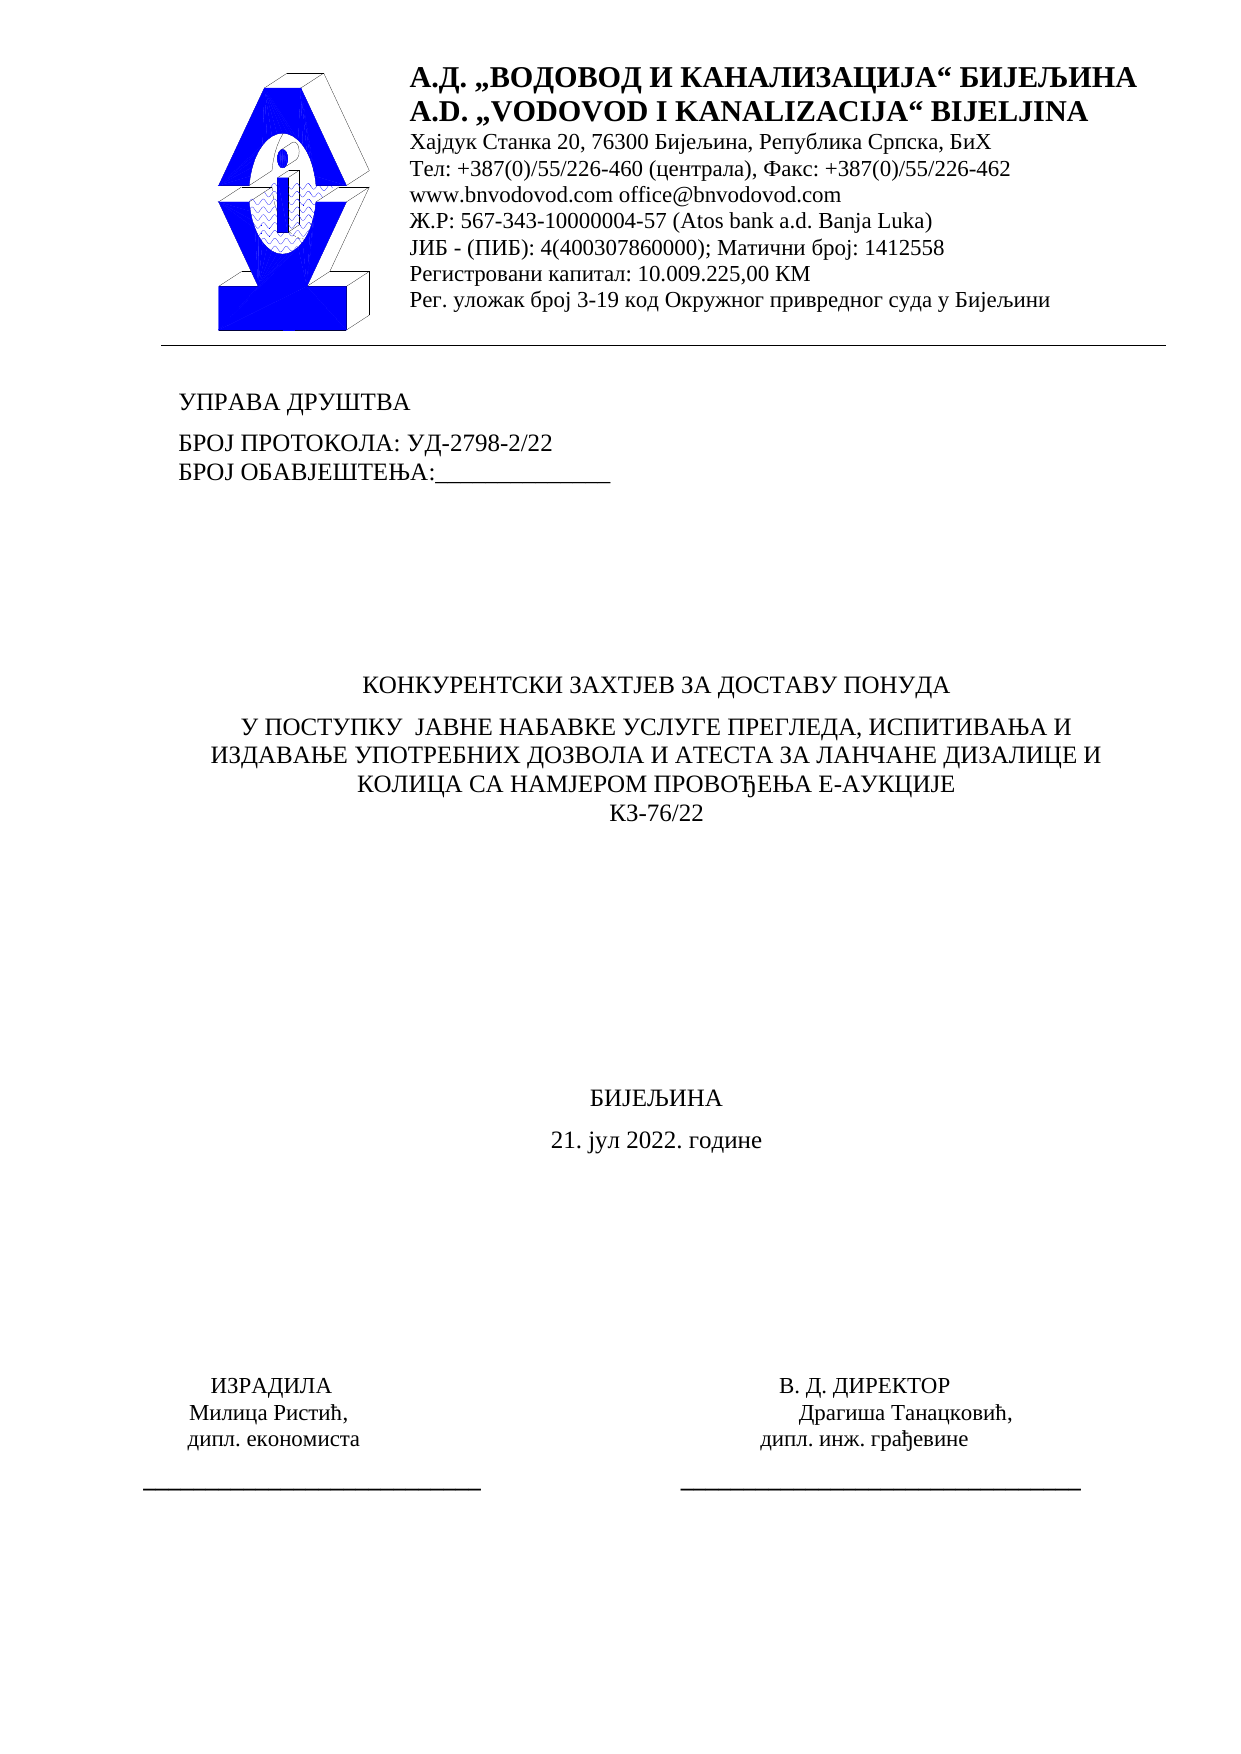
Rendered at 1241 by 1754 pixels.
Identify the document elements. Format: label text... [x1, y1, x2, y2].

text КЗ-76/22 [187, 798, 1125, 827]
text ИЗРАДИЛА В. Д. ДИРЕКТОР [187, 1372, 1125, 1399]
text БРОЈ ОБАВЈЕШТЕЊА:______________ [178, 457, 1125, 486]
text БИЈЕЉИНА [187, 1083, 1125, 1112]
text 21. јул 2022. године [187, 1125, 1125, 1153]
text У ПОСТУПКУ ЈАВНЕ НАБАВКЕ УСЛУГЕ ПРЕГЛЕДА, ИСПИТИВАЊА И ИЗДАВАЊЕ УПОТРЕБНИХ ДОЗВОЛА И АТЕСТА ЗА ЛАНЧАНЕ ДИЗАЛИЦЕ И КОЛИЦА СА НАМЈЕРОМ ПРОВОЂЕЊА Е-АУКЦИЈЕ [187, 712, 1125, 798]
text БРОЈ ПРОТОКОЛА: УД-2798-2/22 [178, 428, 1125, 457]
text ___________________________ ________________________________ [143, 1464, 1125, 1493]
text Милица Ристић, Драгиша Танацковић, [143, 1399, 1125, 1425]
text УПРАВА ДРУШТВА [178, 387, 1125, 416]
text КОНКУРЕНТСКИ ЗАХТЈЕВ ЗА ДОСТАВУ ПОНУДА [187, 671, 1125, 699]
text дипл. економиста дипл. инж. грађевине [187, 1425, 1125, 1451]
